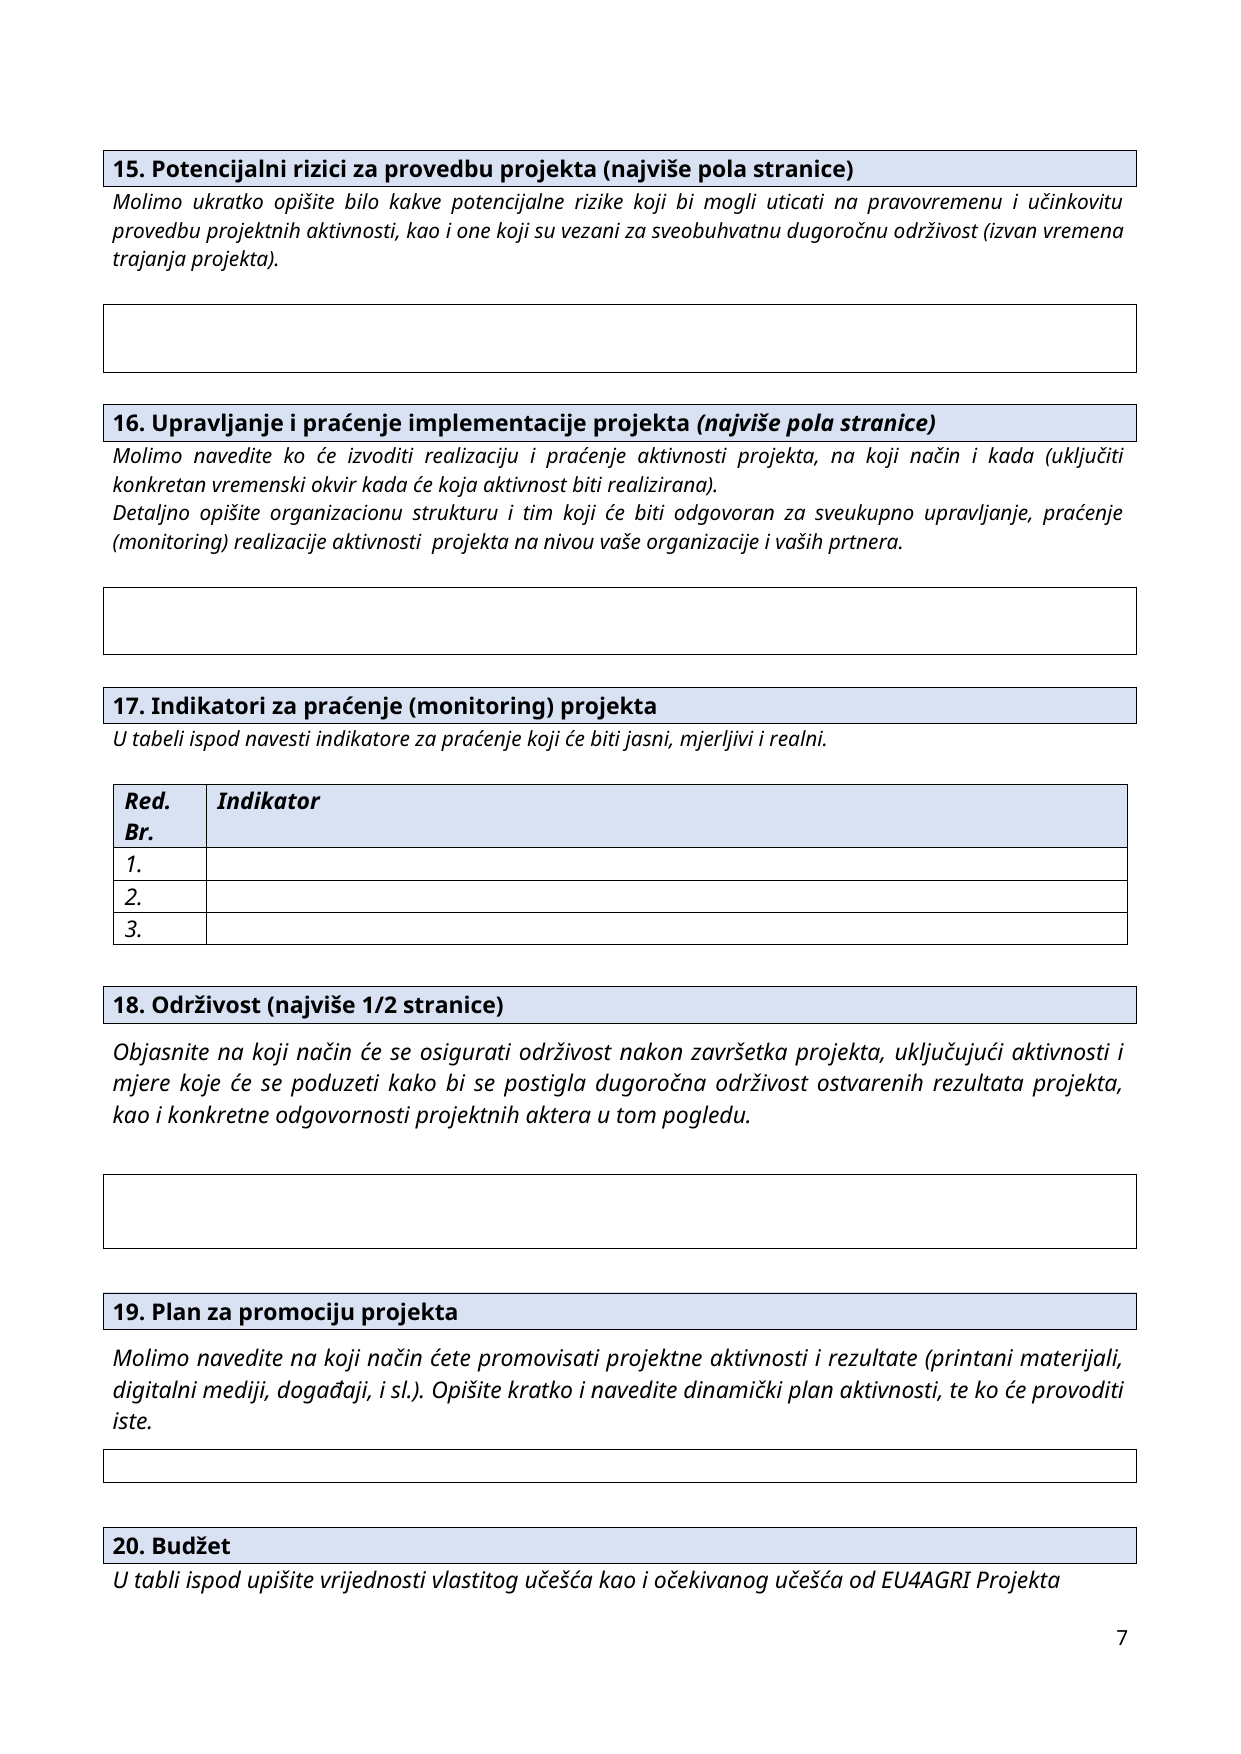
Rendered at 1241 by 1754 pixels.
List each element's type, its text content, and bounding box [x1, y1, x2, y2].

text Objasnite na koji način će se osigurati održivost nakon završetka projekta, uključujući aktivnosti i mjere koje će se poduzeti kako bi se postigla dugoročna održivost ostvarenih rezultata projekta, kao i konkretne odgovornosti projektnih aktera u tom pogledu. [112, 1036, 1128, 1130]
subtitle 18. Održivost (najviše 1/2 stranice) [104, 987, 1136, 1023]
subtitle 17. Indikatori za praćenje (monitoring) projekta [104, 688, 1136, 723]
text Molimo navedite na koji način ćete promovisati projektne aktivnosti i rezultate (printani materijali, digitalni mediji, događaji, i sl.). Opišite kratko i navedite dinamički plan aktivnosti, te ko će provoditi iste. [112, 1342, 1128, 1436]
subtitle 16. Upravljanje i praćenje implementacije projekta (najviše pola stranice) [104, 405, 1136, 441]
subtitle 20. Budžet [104, 1528, 1136, 1563]
table_cell [207, 848, 1127, 879]
table_cell [207, 913, 1127, 944]
table_cell 2. [114, 881, 206, 912]
table_cell 3. [114, 913, 206, 944]
list Molimo ukratko opišite bilo kakve potencijalne rizike koji bi mogli uticati na pravovremenu i učinkovitu provedbu projektnih aktivnosti, kao i one koji su vezani za sveobuhvatnu dugoročnu održivost (izvan vremena trajanja projekta). [112, 187, 1128, 273]
table_cell [207, 881, 1127, 912]
table_cell 1. [114, 848, 206, 879]
subtitle 19. Plan za promociju projekta [104, 1294, 1136, 1329]
text U tabeli ispod navesti indikatore za praćenje koji će biti jasni, mjerljivi i realni. [112, 724, 1128, 752]
table_header Indikator [207, 785, 1127, 847]
text U tabli ispod upišite vrijednosti vlastitog učešća kao i očekivanog učešća od EU4AGRI Projekta [112, 1564, 1128, 1595]
subtitle 15. Potencijalni rizici za provedbu projekta (najviše pola stranice) [104, 151, 1136, 186]
table_header Red. Br. [114, 785, 206, 847]
text Detaljno opišite organizacionu strukturu i tim koji će biti odgovoran za sveukupno upravljanje, praćenje (monitoring) realizacije aktivnosti projekta na nivou vaše organizacije i vaših prtnera. [112, 498, 1128, 555]
text Molimo navedite ko će izvoditi realizaciju i praćenje aktivnosti projekta, na koji način i kada (uključiti konkretan vremenski okvir kada će koja aktivnost biti realizirana). [112, 442, 1128, 498]
